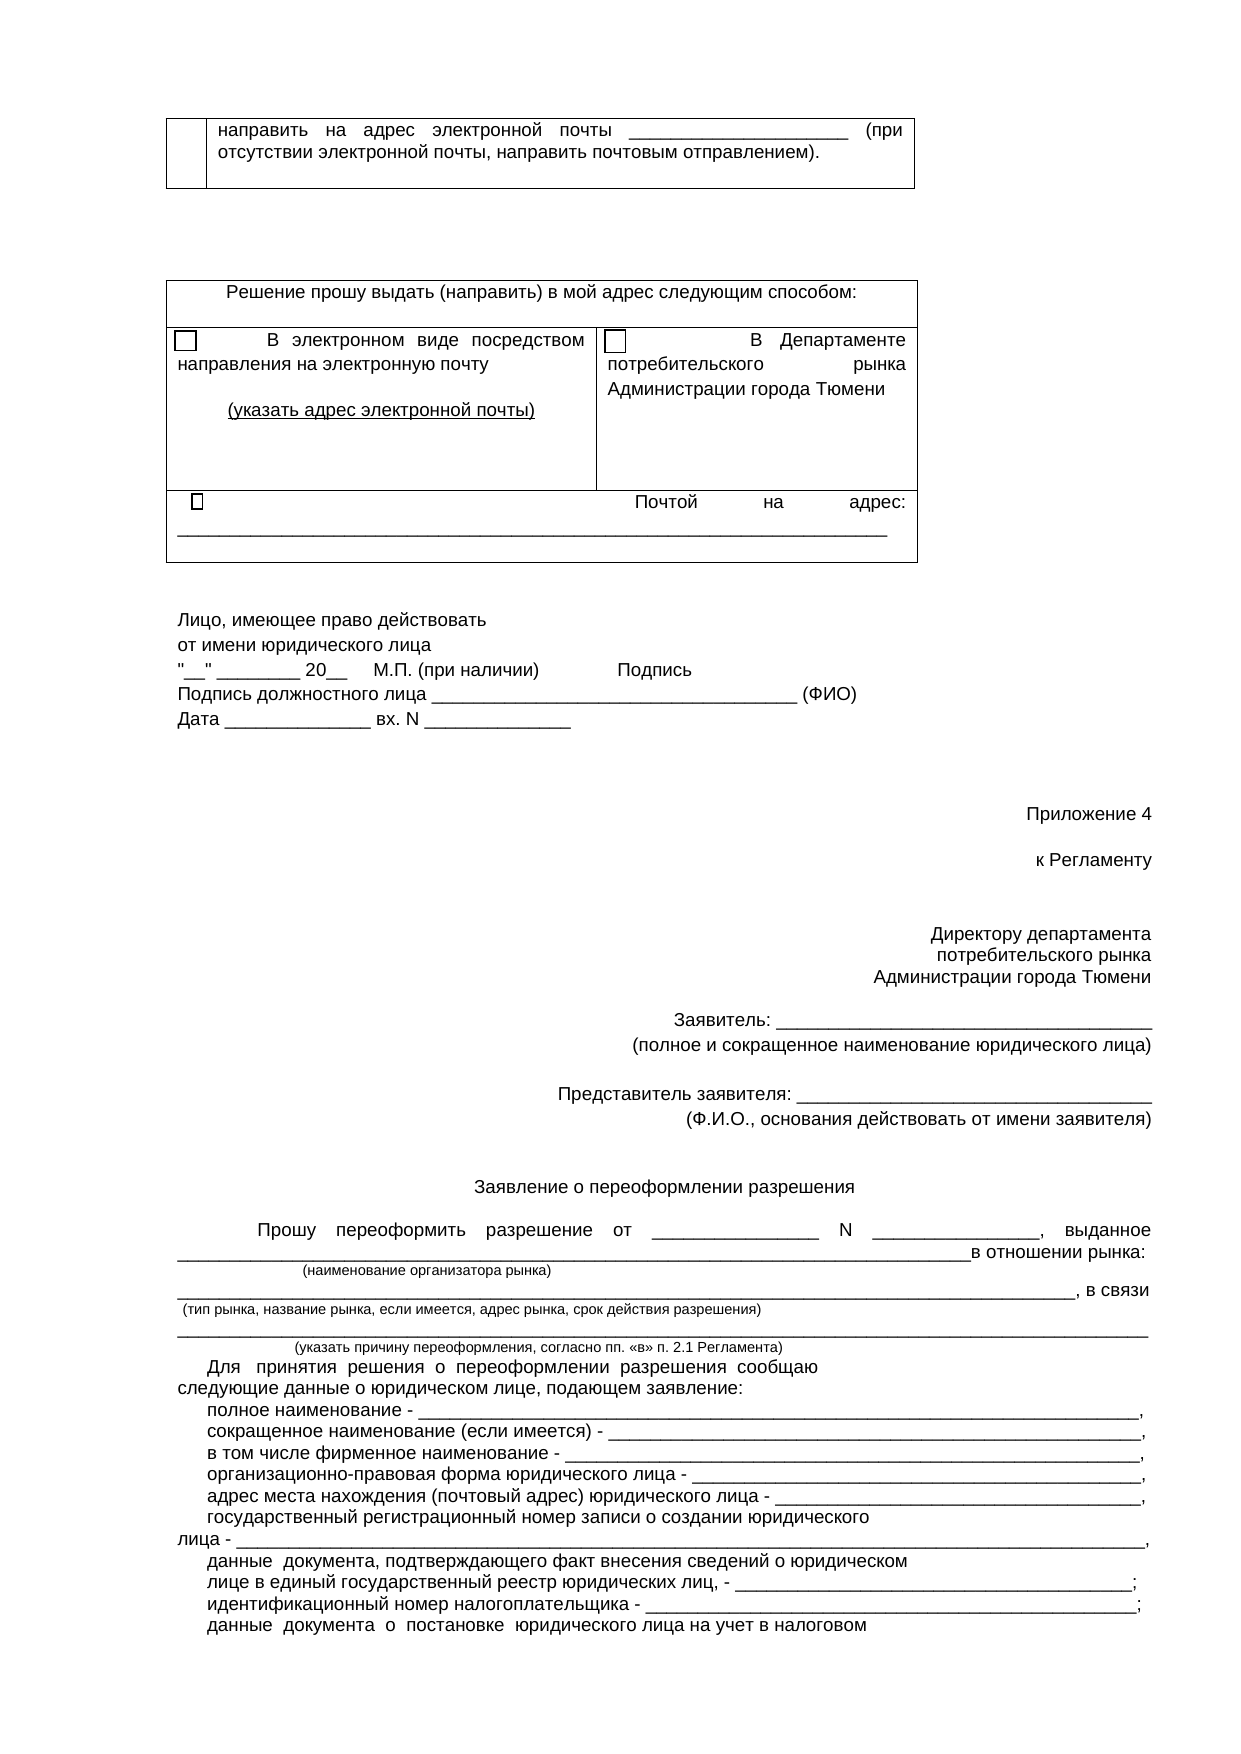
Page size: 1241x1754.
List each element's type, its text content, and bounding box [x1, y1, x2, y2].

text Для принятия решения о переоформлении разрешения сообщаю [177, 1355, 1152, 1377]
text Администрации города Тюмени [177, 966, 1152, 987]
text полное наименование - _____________________________________________________________________, [177, 1398, 1152, 1420]
table_cell направить на адрес электронной почты _____________________ (при отсутствии электронной почты, направить почтовым отправлением). [207, 119, 914, 188]
text Прошу переоформить разрешение от ________________ N ________________, выданное ____________________________________________________________________________в отношении рынка: [177, 1219, 1152, 1262]
text организационно-правовая форма юридического лица - ___________________________________________, [177, 1463, 1152, 1485]
text Подпись должностного лица ___________________________________ (ФИО) [177, 683, 1152, 705]
text Дата ______________ вх. N ______________ [177, 708, 1152, 729]
text _____________________________________________________________________________________________ [177, 1317, 1152, 1339]
text (тип рынка, название рынка, если имеется, адрес рынка, срок действия разрешения) [177, 1300, 1152, 1317]
text "__" ________ 20__ М.П. (при наличии) Подпись [177, 658, 1152, 680]
text от имени юридического лица [177, 633, 1152, 655]
text Приложение 4 [177, 803, 1152, 825]
text (указать причину переоформления, согласно пп. «в» п. 2.1 Регламента) [177, 1339, 1152, 1355]
text к Регламенту [177, 849, 1152, 870]
text (наименование организатора рынка) [177, 1262, 1152, 1279]
text Директору департамента [177, 922, 1152, 944]
table_header Решение прошу выдать (направить) в мой адрес следующим способом: [167, 281, 917, 327]
text (полное и сокращенное наименование юридического лица) [177, 1033, 1152, 1055]
text государственный регистрационный номер записи о создании юридического [177, 1506, 1152, 1528]
text лице в единый государственный реестр юридических лиц, - ______________________________________; [177, 1571, 1152, 1593]
text Заявление о переоформлении разрешения [177, 1176, 1152, 1197]
text следующие данные о юридическом лице, подающем заявление: [177, 1377, 1152, 1398]
text в том числе фирменное наименование - _______________________________________________________, [177, 1442, 1152, 1463]
table_cell В Департаменте потребительского рынка Администрации города Тюмени [597, 328, 917, 490]
text данные документа, подтверждающего факт внесения сведений о юридическом [177, 1549, 1152, 1571]
text Заявитель: ____________________________________ [177, 1009, 1152, 1030]
table_cell Почтой на адрес: ____________________________________________________________________ [167, 491, 917, 562]
text сокращенное наименование (если имеется) - ___________________________________________________, [177, 1420, 1152, 1442]
table_cell [167, 119, 206, 188]
text адрес места нахождения (почтовый адрес) юридического лица - ___________________________________, [177, 1485, 1152, 1506]
text данные документа о постановке юридического лица на учет в налоговом [177, 1614, 1152, 1636]
table_cell В электронном виде посредством направления на электронную почту (указать адрес электронной почты) [167, 328, 596, 490]
text Лицо, имеющее право действовать [177, 609, 1152, 630]
text идентификационный номер налогоплательщика - _______________________________________________; [177, 1593, 1152, 1614]
text (Ф.И.О., основания действовать от имени заявителя) [177, 1108, 1152, 1129]
text лица - _______________________________________________________________________________________, [177, 1528, 1152, 1549]
text Представитель заявителя: __________________________________ [177, 1083, 1152, 1104]
text ______________________________________________________________________________________, в связи [177, 1279, 1152, 1300]
text потребительского рынка [177, 944, 1152, 966]
